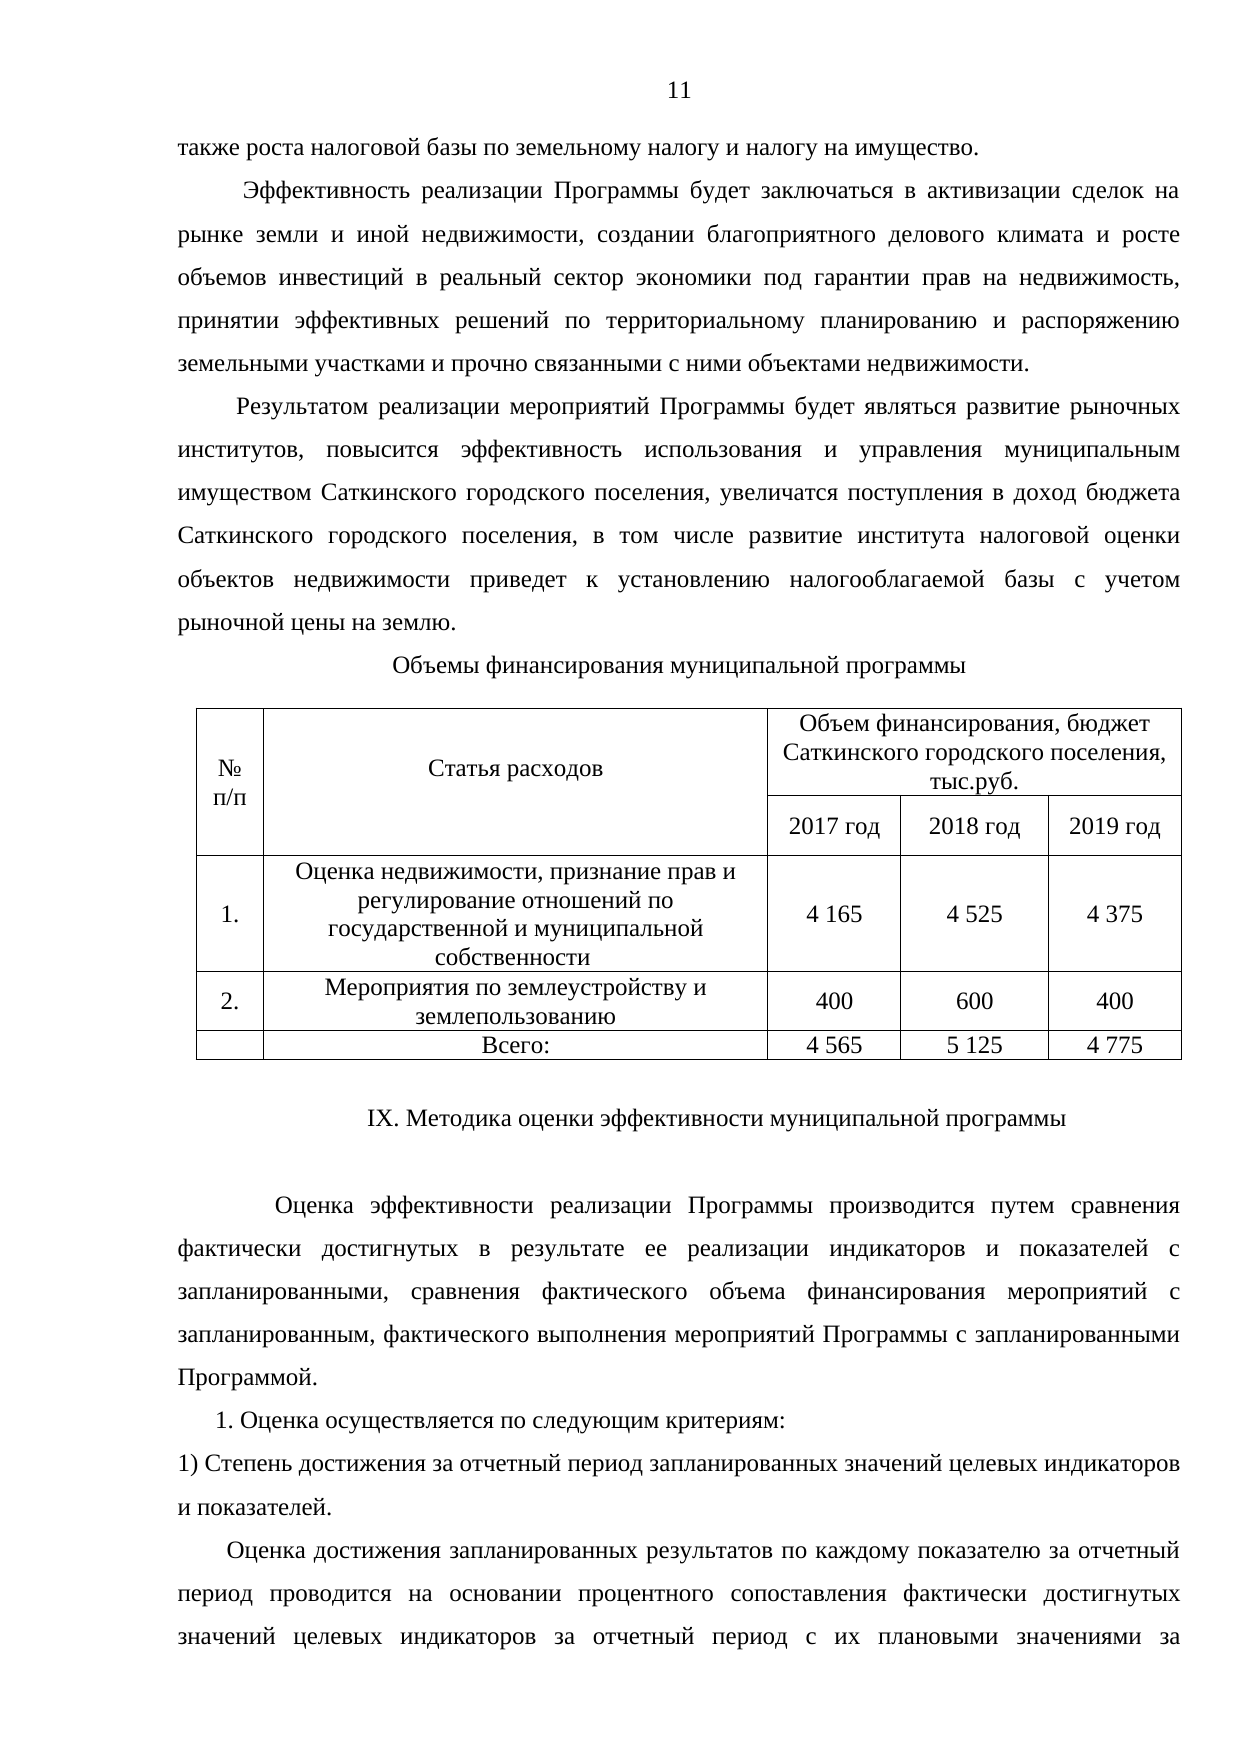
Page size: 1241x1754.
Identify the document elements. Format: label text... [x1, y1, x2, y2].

table_cell 4 525 [901, 856, 1048, 971]
table_cell 400 [1049, 972, 1181, 1029]
table_cell 1. [197, 856, 263, 971]
table_cell 2019 год [1049, 796, 1181, 855]
text 1) Степень достижения за отчетный период запланированных значений целевых индикаторов и показателей. [177, 1448, 1181, 1520]
table_cell 2017 год [768, 796, 900, 855]
table_cell 5 125 [901, 1031, 1048, 1059]
text IX. Методика оценки эффективности муниципальной программы [177, 1103, 1181, 1132]
table_cell 600 [901, 972, 1048, 1029]
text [177, 132, 1181, 161]
table_cell 4 775 [1049, 1031, 1181, 1059]
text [177, 1535, 1181, 1650]
text Оценка эффективности реализации Программы производится путем сравнения фактически достигнутых в результате ее реализации индикаторов и показателей с запланированными, сравнения фактического объема финансирования мероприятий с запланированным, фактического выполнения мероприятий Программы с запланированными Программой. [177, 1190, 1181, 1391]
table_cell 400 [768, 972, 900, 1029]
text Эффективность реализации Программы будет заключаться в активизации сделок на рынке земли и иной недвижимости, создании благоприятного делового климата и росте объемов инвестиций в реальный сектор экономики под гарантии прав на недвижимость, принятии эффективных решений по территориальному планированию и распоряжению земельными участками и прочно связанными с ними объектами недвижимости. [177, 176, 1181, 377]
table_cell 4 375 [1049, 856, 1181, 971]
table_cell Оценка недвижимости, признание прав и регулирование отношений по государственной и муниципальной собственности [264, 856, 767, 971]
table_cell 4 165 [768, 856, 900, 971]
table_cell 4 565 [768, 1031, 900, 1059]
table_header Статья расходов [264, 709, 767, 855]
table_cell 2018 год [901, 796, 1048, 855]
table_cell Мероприятия по землеустройству и землепользованию [264, 972, 767, 1029]
table_header № п/п [197, 709, 263, 855]
table_cell Всего: [264, 1031, 767, 1059]
table_cell [197, 1031, 263, 1059]
table_cell 2. [197, 972, 263, 1029]
text Результатом реализации мероприятий Программы будет являться развитие рыночных институтов, повысится эффективность использования и управления муниципальным имуществом Саткинского городского поселения, увеличатся поступления в доход бюджета Саткинского городского поселения, в том числе развитие института налоговой оценки объектов недвижимости приведет к установлению налогооблагаемой базы с учетом рыночной цены на землю. [177, 391, 1181, 636]
table_header Объем финансирования, бюджет Саткинского городского поселения, тыс.руб. [768, 709, 1181, 795]
text Объемы финансирования муниципальной программы [177, 650, 1181, 679]
text 1. Оценка осуществляется по следующим критериям: [177, 1405, 1181, 1434]
